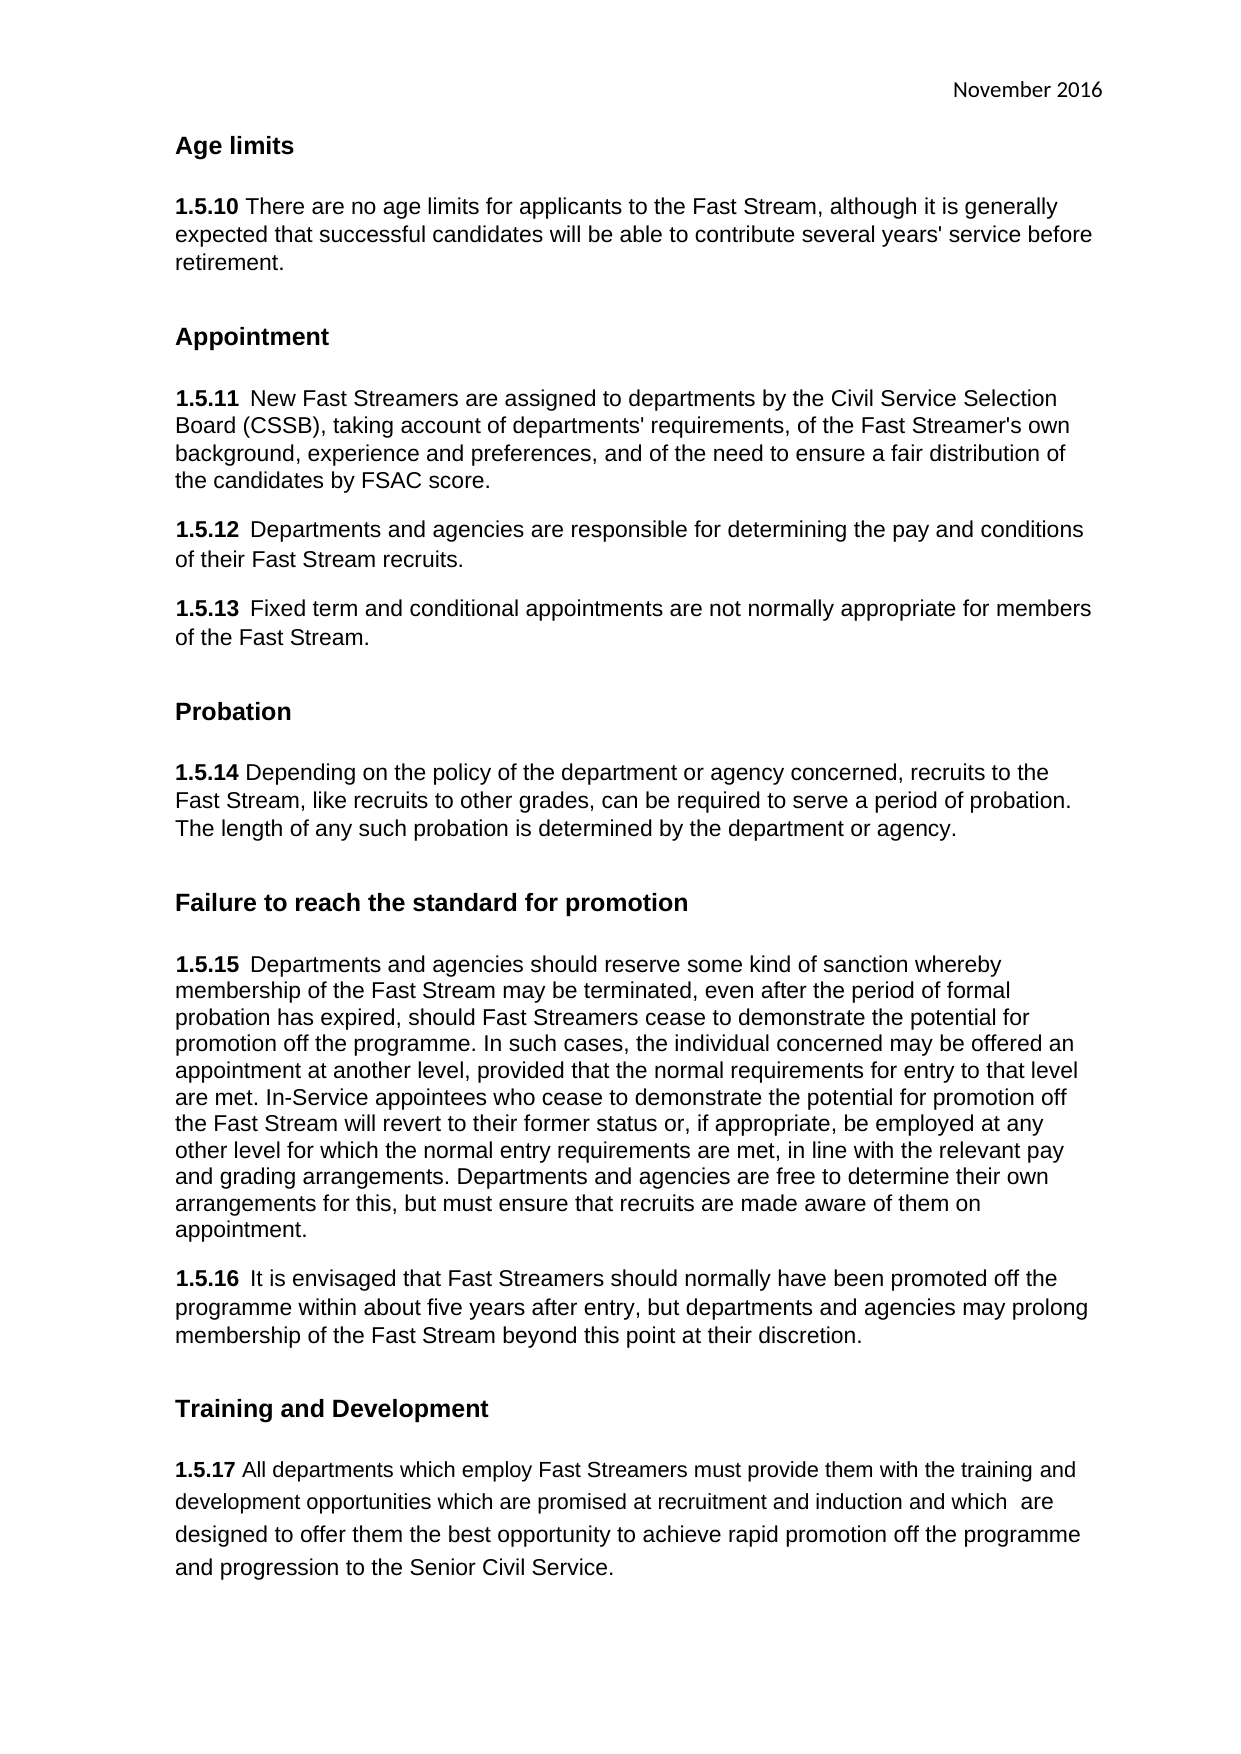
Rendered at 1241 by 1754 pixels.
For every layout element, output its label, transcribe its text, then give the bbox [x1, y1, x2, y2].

text Failure to reach the standard for promotion [175, 888, 1103, 917]
list New Fast Streamers are assigned to departments by the Civil Service Selection Board (CSSB), taking account of departments' requirements, of the Fast Streamer's own background, experience and preferences, and of the need to ensure a fair distribution of the candidates by FSAC score. [175, 385, 1071, 493]
text 1.5.10 There are no age limits for applicants to the Fast Stream, although it is generally expected that successful candidates will be able to contribute several years' service before retirement. [175, 193, 1094, 276]
text Probation [175, 697, 1103, 726]
text Appointment [175, 322, 1103, 351]
list It is envisaged that Fast Streamers should normally have been promoted off the programme within about five years after entry, but departments and agencies may prolong membership of the Fast Stream beyond this point at their discretion. [175, 1265, 1090, 1348]
text 1.5.14 Depending on the policy of the department or agency concerned, recruits to the Fast Stream, like recruits to other grades, can be required to serve a period of probation. The length of any such probation is determined by the department or agency. [175, 759, 1073, 842]
list Departments and agencies are responsible for determining the pay and conditions of their Fast Stream recruits. [175, 516, 1084, 572]
list Fixed term and conditional appointments are not normally appropriate for members of the Fast Stream. [175, 595, 1092, 650]
text Training and Development [175, 1394, 1103, 1423]
text Age limits [175, 131, 1103, 160]
list Departments and agencies should reserve some kind of sanction whereby membership of the Fast Stream may be terminated, even after the period of formal probation has expired, should Fast Streamers cease to demonstrate the potential for promotion off the programme. In such cases, the individual concerned may be offered an appointment at another level, provided that the normal requirements for entry to that level are met. In-Service appointees who cease to demonstrate the potential for promotion off the Fast Stream will revert to their former status or, if appropriate, be employed at any other level for which the normal entry requirements are met, in line with the relevant pay and grading arrangements. Departments and agencies are free to determine their own arrangements for this, but must ensure that recruits are made aware of them on appointment. [175, 951, 1080, 1243]
text 1.5.17 All departments which employ Fast Streamers must provide them with the training and development opportunities which are promised at recruitment and induction and which are designed to offer them the best opportunity to achieve rapid promotion off the programme and progression to the Senior Civil Service. [175, 1457, 1092, 1580]
